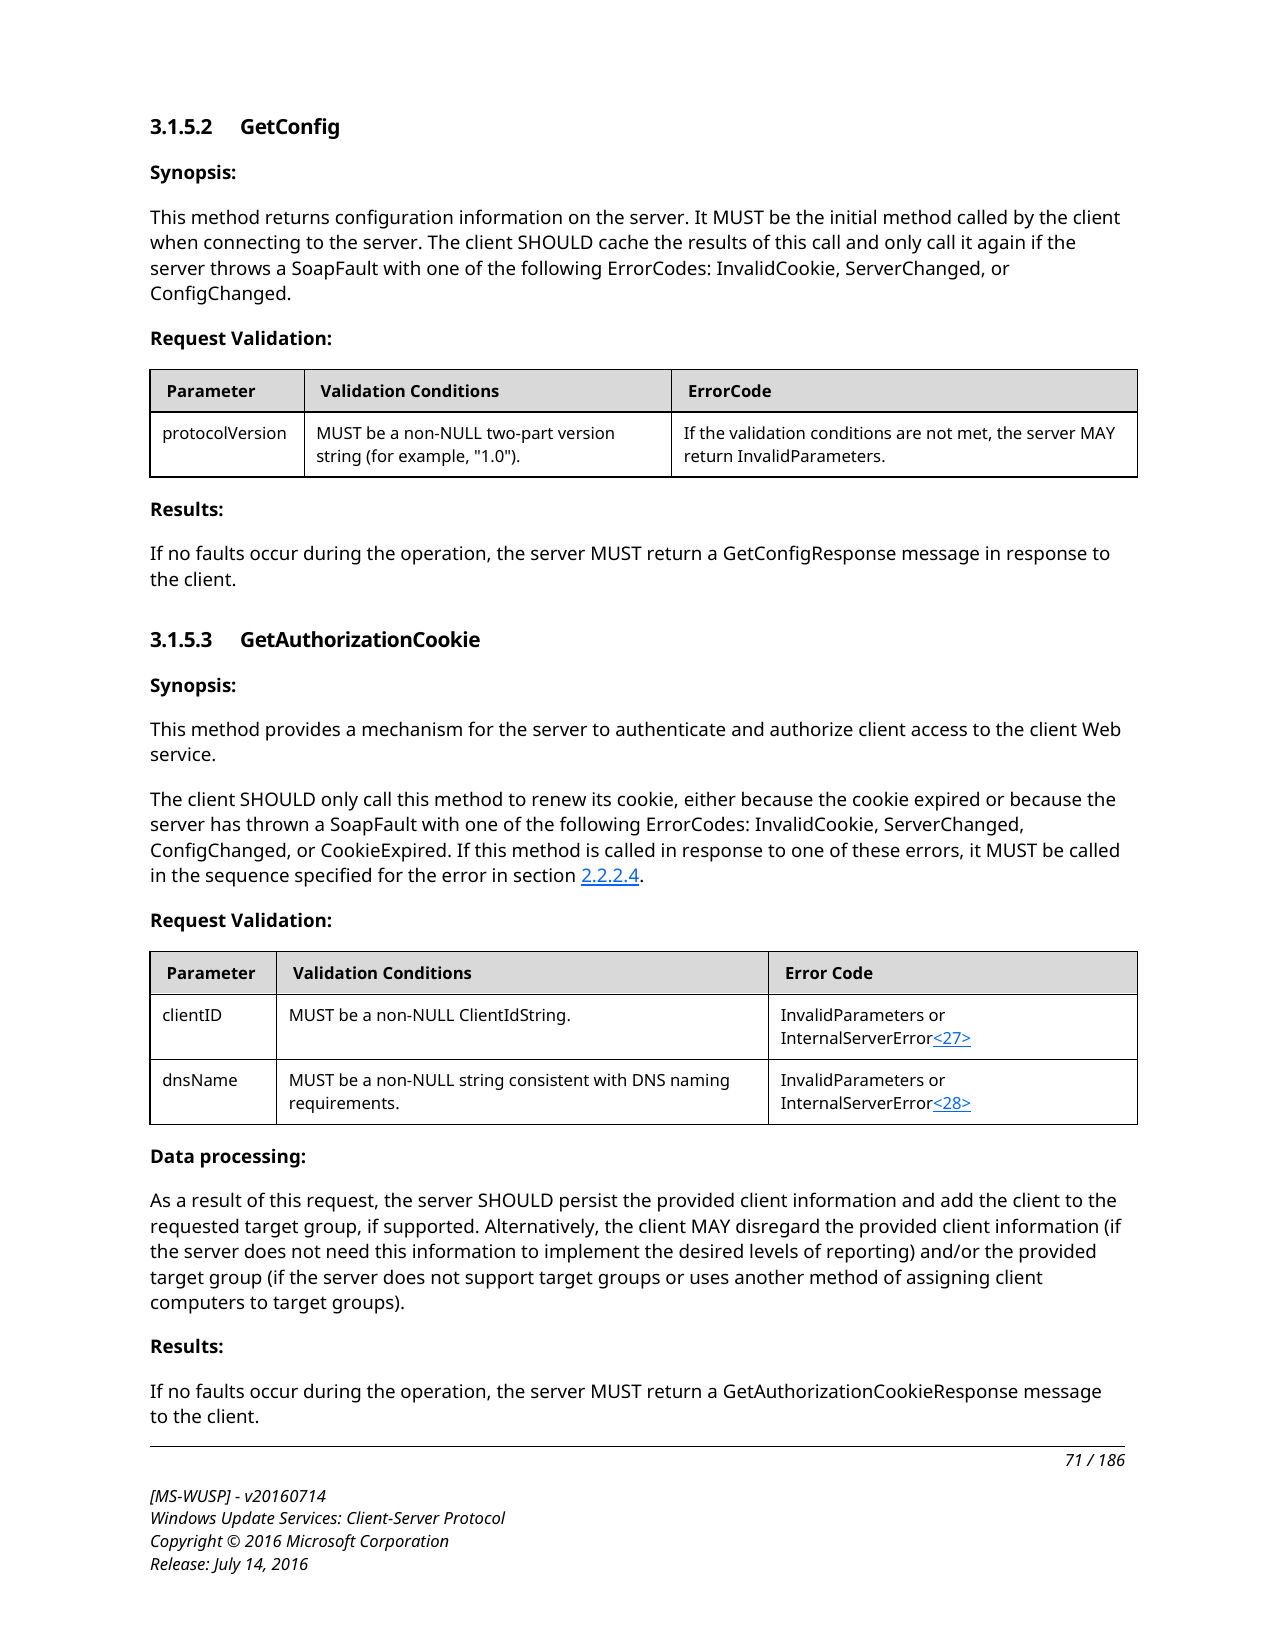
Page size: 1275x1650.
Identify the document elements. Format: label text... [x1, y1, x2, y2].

text If no faults occur during the operation, the server MUST return a GetConfigResponse message in response to the client. [150, 540, 1125, 591]
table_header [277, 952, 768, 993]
subtitle GetConfig [150, 112, 1125, 141]
text If no faults occur during the operation, the server MUST return a GetAuthorizationCookieResponse message to the client. [150, 1378, 1125, 1429]
text Request Validation: [150, 325, 1125, 350]
text The client SHOULD only call this method to renew its cookie, either because the cookie expired or because the server has thrown a SoapFault with one of the following ErrorCodes: InvalidCookie, ServerChanged, ConfigChanged, or CookieExpired. If this method is called in response to one of these errors, it MUST be called in the sequence specified for the error in section 2.2.2.4. [150, 786, 1125, 888]
text This method provides a mechanism for the server to authenticate and authorize client access to the client Web service. [150, 716, 1125, 767]
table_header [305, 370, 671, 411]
text Request Validation: [150, 907, 1125, 932]
text Data processing: [150, 1143, 1125, 1169]
text Results: [150, 1334, 1125, 1359]
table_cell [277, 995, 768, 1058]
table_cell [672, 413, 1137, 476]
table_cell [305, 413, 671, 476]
text This method returns configuration information on the server. It MUST be the initial method called by the client when connecting to the server. The client SHOULD cache the results of this call and only call it again if the server throws a SoapFault with one of the following ErrorCodes: InvalidCookie, ServerChanged, or ConfigChanged. [150, 204, 1125, 306]
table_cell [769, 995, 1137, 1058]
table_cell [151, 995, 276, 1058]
text Synopsis: [150, 160, 1125, 185]
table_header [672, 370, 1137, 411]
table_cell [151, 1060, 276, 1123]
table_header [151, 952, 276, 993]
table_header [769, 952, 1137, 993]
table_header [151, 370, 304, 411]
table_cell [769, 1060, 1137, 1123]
text Results: [150, 496, 1125, 522]
subtitle GetAuthorizationCookie [150, 625, 1125, 653]
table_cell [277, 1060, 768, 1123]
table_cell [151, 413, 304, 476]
text As a result of this request, the server SHOULD persist the provided client information and add the client to the requested target group, if supported. Alternatively, the client MAY disregard the provided client information (if the server does not need this information to implement the desired levels of reporting) and/or the provided target group (if the server does not support target groups or uses another method of assigning client computers to target groups). [150, 1187, 1125, 1315]
text Synopsis: [150, 672, 1125, 697]
